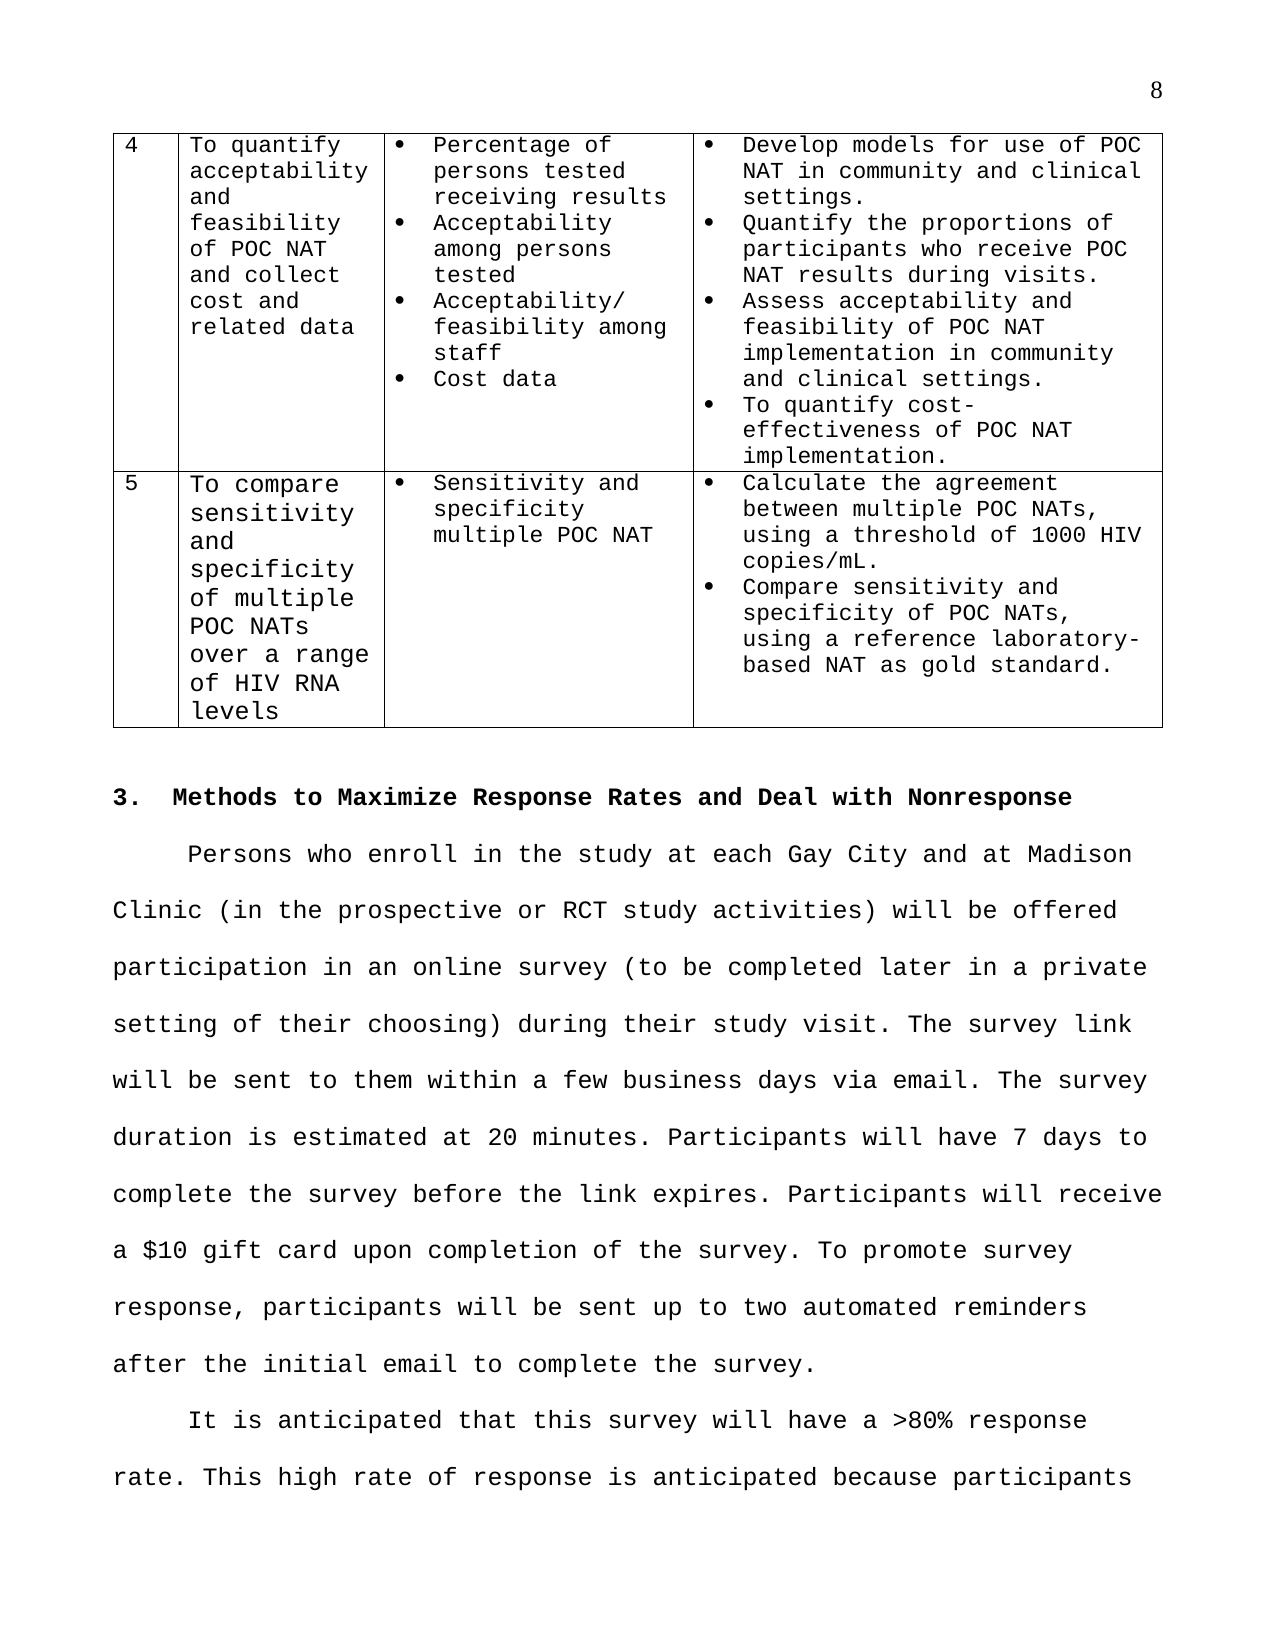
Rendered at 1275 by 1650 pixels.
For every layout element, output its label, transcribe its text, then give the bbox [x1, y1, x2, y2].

table_cell To compare sensitivity and specificity of multiple POC NATs over a range of HIV RNA levels [179, 472, 384, 727]
table_cell To quantify acceptability and feasibility of POC NAT and collect cost and related data [179, 134, 384, 471]
table_cell 4 [114, 134, 178, 471]
table_cell Calculate the agreement between multiple POC NATs, using a threshold of 1000 HIV copies/mL. Compare sensitivity and specificity of POC NATs, using a reference laboratory-based NAT as gold standard. [694, 472, 1162, 727]
text 3. Methods to Maximize Response Rates and Deal with Nonresponse [112, 784, 1162, 813]
table_cell Develop models for use of POC NAT in community and clinical settings. Quantify the proportions of participants who receive POC NAT results during visits. Assess acceptability and feasibility of POC NAT implementation in community and clinical settings. To quantify cost-effectiveness of POC NAT implementation. [694, 134, 1162, 471]
table_cell 5 [114, 472, 178, 727]
text Persons who enroll in the study at each Gay City and at Madison Clinic (in the prospective or RCT study activities) will be offered participation in an online survey (to be completed later in a private setting of their choosing) during their study visit. The survey link will be sent to them within a few business days via email. The survey duration is estimated at 20 minutes. Participants will have 7 days to complete the survey before the link expires. Participants will receive a $10 gift card upon completion of the survey. To promote survey response, participants will be sent up to two automated reminders after the initial email to complete the survey. [112, 841, 1162, 1379]
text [112, 1408, 1162, 1493]
table_cell Percentage of persons tested receiving results Acceptability among persons tested Acceptability/feasibility among staff Cost data [385, 134, 693, 471]
table_cell Sensitivity and specificity multiple POC NAT [385, 472, 693, 727]
